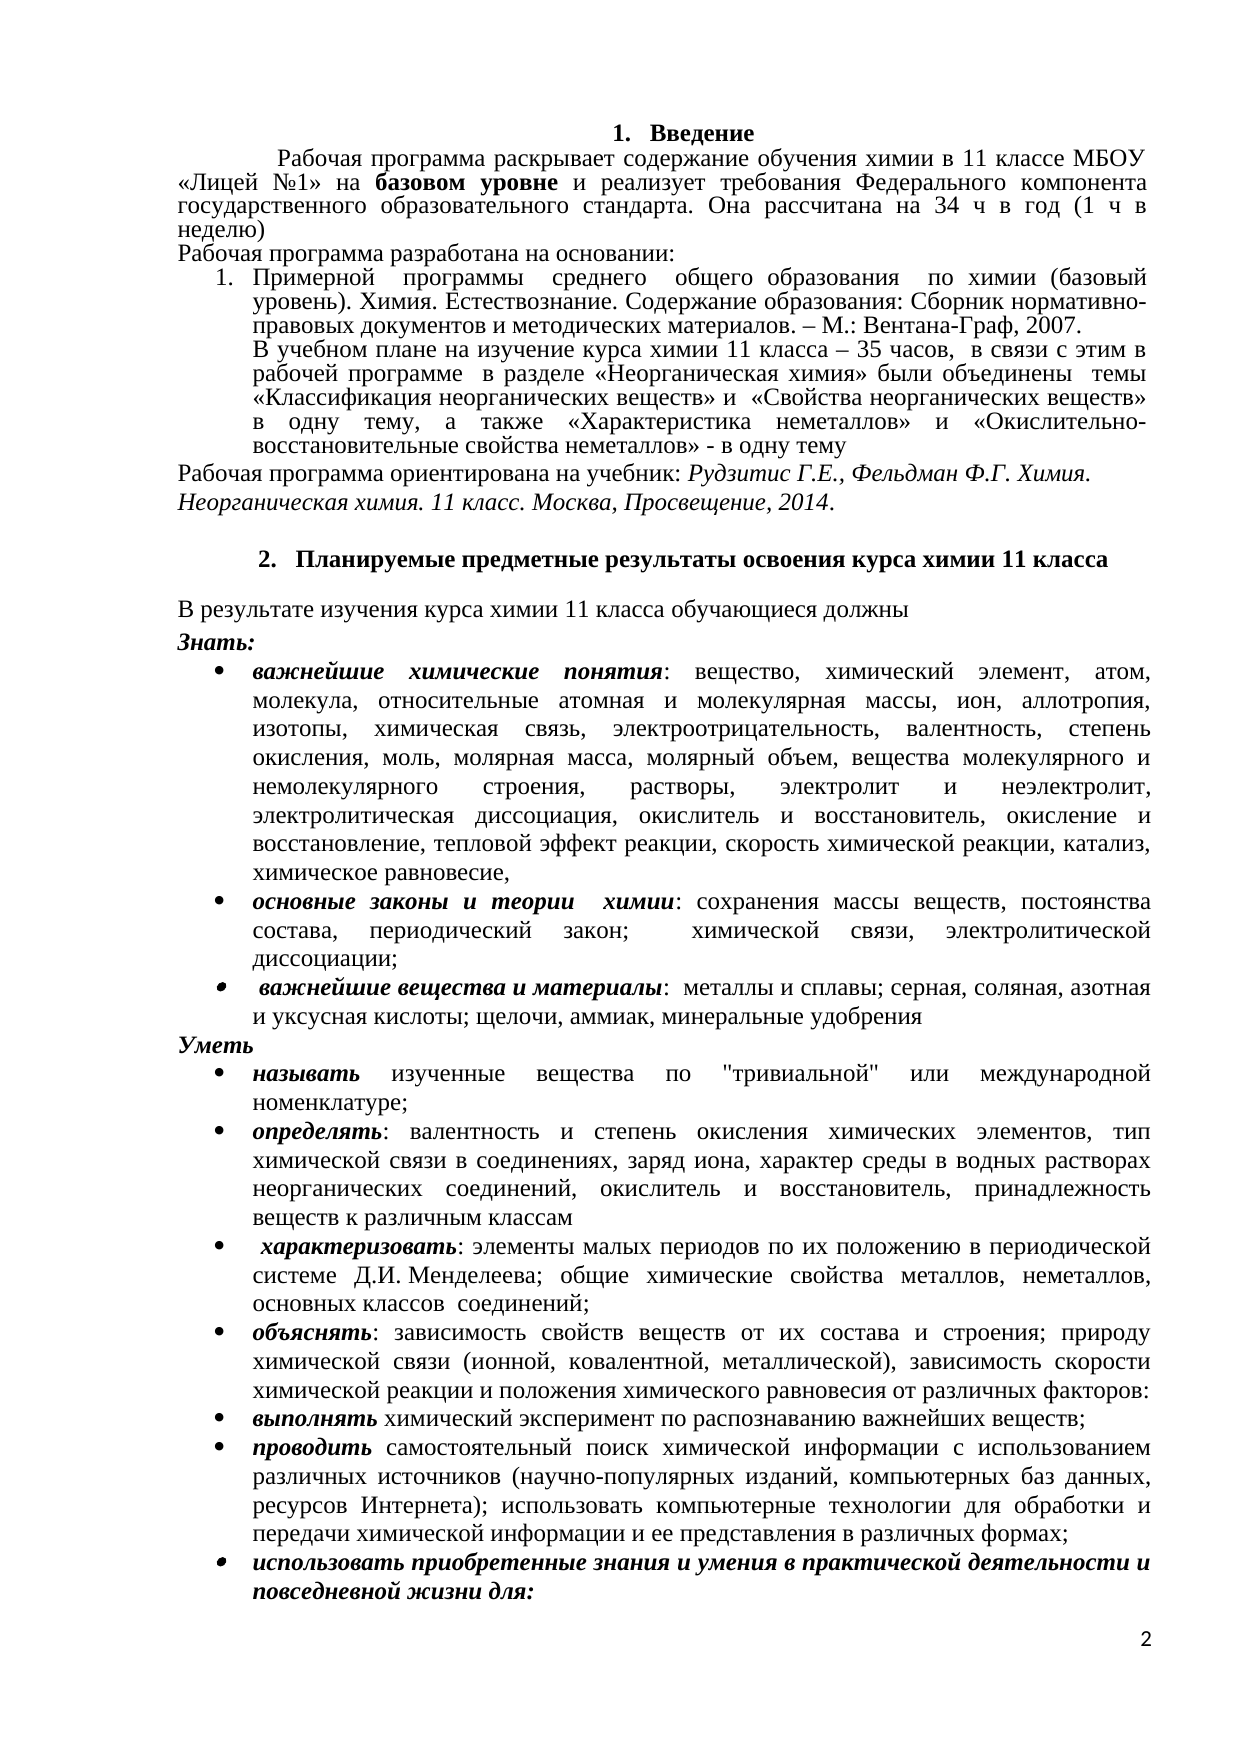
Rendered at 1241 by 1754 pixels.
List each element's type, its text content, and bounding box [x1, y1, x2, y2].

list важнейшие вещества и материалы: металлы и сплавы; серная, соляная, азотная и уксусная кислоты; щелочи, аммиак, минеральные удобрения [215, 972, 1152, 1030]
list проводить самостоятельный поиск химической информации с использованием различных источников (научно-популярных изданий, компьютерных баз данных, ресурсов Интернета); использовать компьютерные технологии для обработки и передачи химической информации и ее представления в различных формах; [215, 1432, 1152, 1547]
list называть изученные вещества по "тривиальной" или международной номенклатуре; [215, 1058, 1152, 1116]
list характеризовать: элементы малых периодов по их положению в периодической системе Д.И. Менделеева; общие химические свойства металлов, неметаллов, основных классов соединений; [215, 1231, 1152, 1317]
text В результате изучения курса химии 11 класса обучающиеся должны [177, 594, 1152, 623]
list использовать приобретенные знания и умения в практической деятельности и повседневной жизни для: [215, 1547, 1152, 1605]
text Рабочая программа ориентирована на учебник: Рудзитис Г.Е., Фельдман Ф.Г. Химия. Неорганическая химия. 11 класс. Москва, Просвещение, 2014. [177, 458, 1152, 516]
list Введение [215, 118, 1152, 147]
text Рабочая программа разработана на основании: [177, 243, 1147, 267]
list основные законы и теории химии: сохранения массы веществ, постоянства состава, периодический закон; химической связи, электролитической диссоциации; [215, 886, 1152, 972]
list Примерной программы среднего общего образования по химии (базовый уровень). Химия. Естествознание. Содержание образования: Сборник нормативно-правовых документов и методических материалов. – М.: Вентана-Граф, 2007. [215, 267, 1147, 338]
text В учебном плане на изучение курса химии 11 класса – 35 часов, в связи с этим в рабочей программе в разделе «Неорганическая химия» были объединены темы «Классификация неорганических веществ» и «Свойства неорганических веществ» в одну тему, а также «Характеристика неметаллов» и «Окислительно-восстановительные свойства неметаллов» - в одну тему [252, 338, 1147, 458]
text Уметь [177, 1030, 1152, 1058]
list важнейшие химические понятия: вещество, химический элемент, атом, молекула, относительные атомная и молекулярная массы, ион, аллотропия, изотопы, химическая связь, электроотрицательность, валентность, степень окисления, моль, молярная масса, молярный объем, вещества молекулярного и немолекулярного строения, растворы, электролит и неэлектролит, электролитическая диссоциация, окислитель и восстановитель, окисление и восстановление, тепловой эффект реакции, скорость химической реакции, катализ, химическое равновесие, [215, 656, 1152, 886]
list определять: валентность и степень окисления химических элементов, тип химической связи в соединениях, заряд иона, характер среды в водных растворах неорганических соединений, окислитель и восстановитель, принадлежность веществ к различным классам [215, 1116, 1152, 1231]
list объяснять: зависимость свойств веществ от их состава и строения; природу химической связи (ионной, ковалентной, металлической), зависимость скорости химической реакции и положения химического равновесия от различных факторов: [215, 1317, 1152, 1403]
list Планируемые предметные результаты освоения курса химии 11 класса [215, 544, 1152, 573]
text Рабочая программа раскрывает содержание обучения химии в 11 классе МБОУ «Лицей №1» на базовом уровне и реализует требования Федерального компонента государственного образовательного стандарта. Она рассчитана на 34 ч в год (1 ч в неделю) [177, 147, 1147, 243]
text Знать: [177, 627, 1152, 656]
list выполнять химический эксперимент по распознаванию важнейших веществ; [215, 1403, 1152, 1432]
